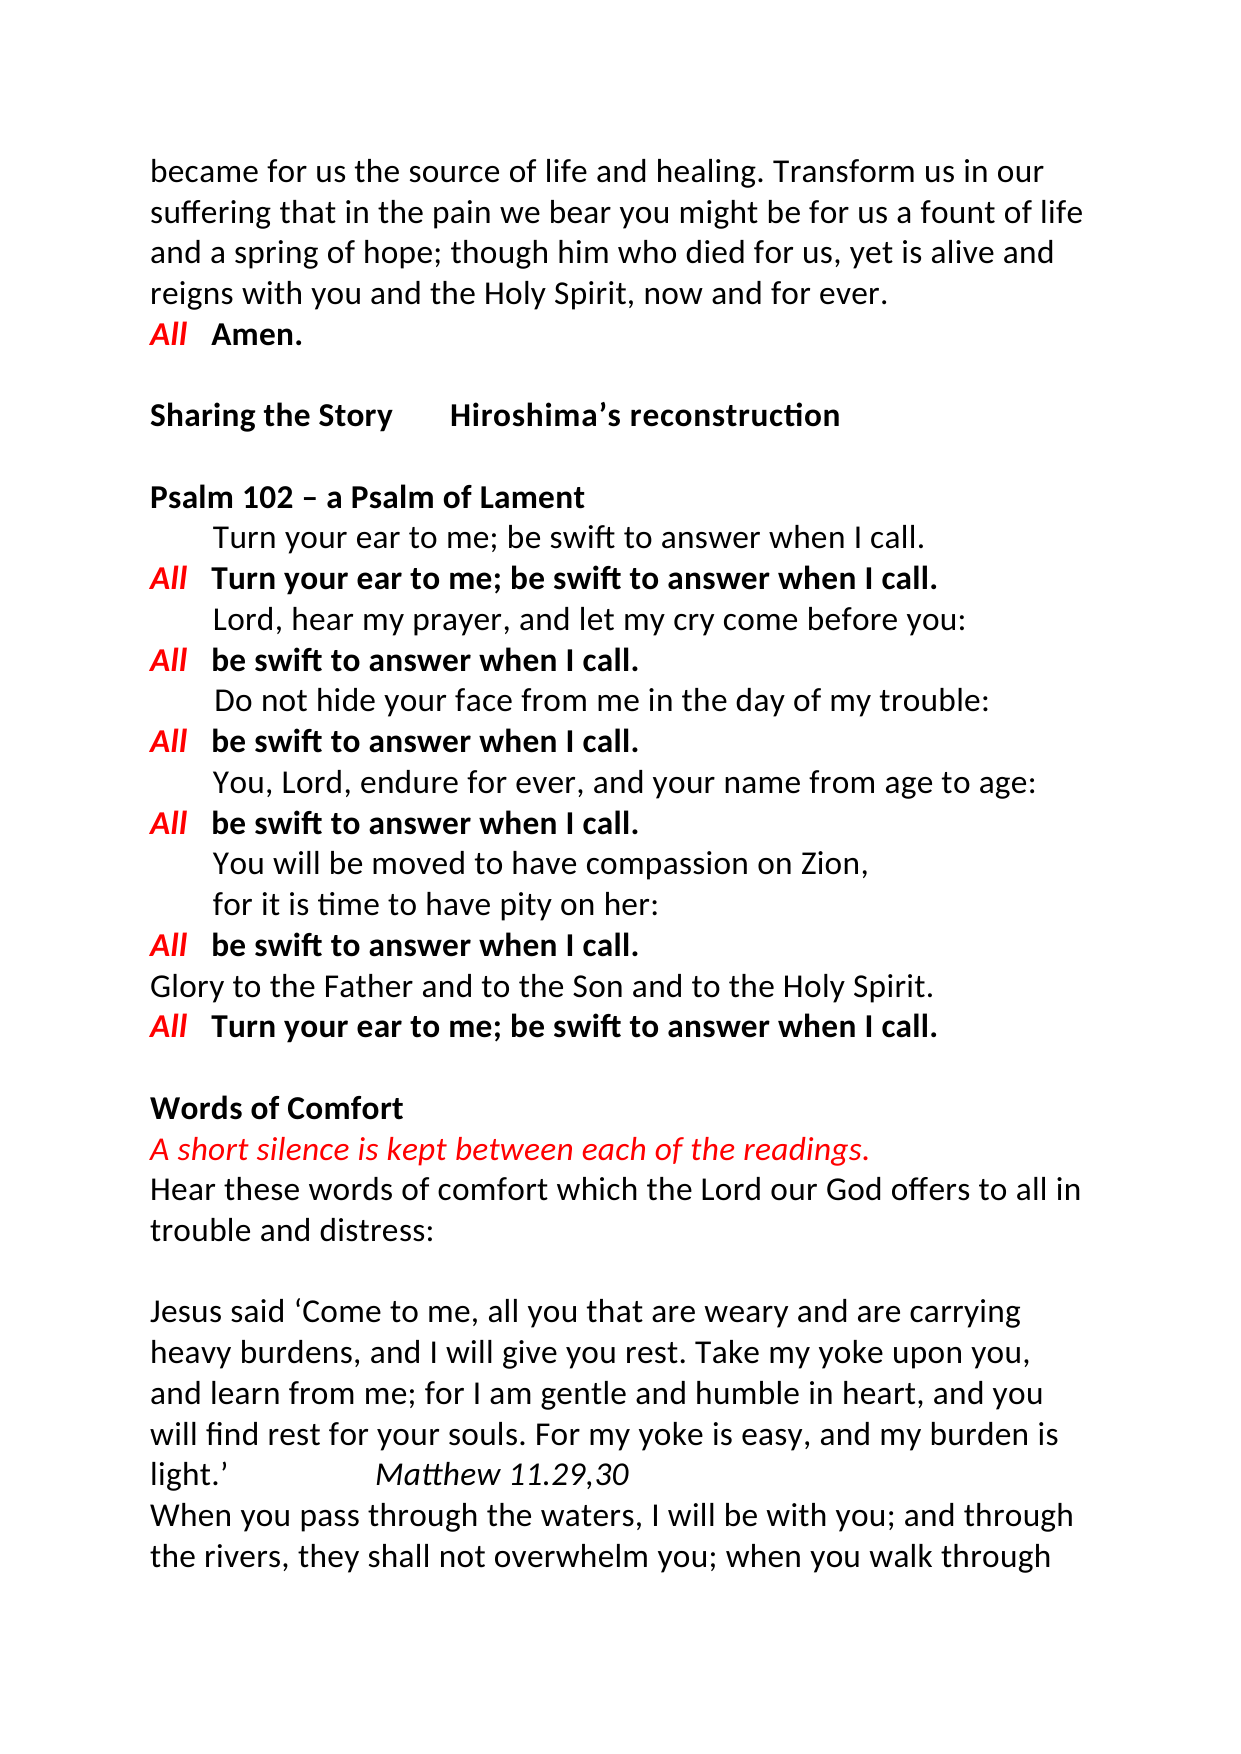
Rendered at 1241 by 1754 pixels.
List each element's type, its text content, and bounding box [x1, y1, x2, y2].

text All Turn your ear to me; be swift to answer when I call. [150, 1005, 1090, 1046]
text All Turn your ear to me; be swift to answer when I call. [150, 557, 1090, 598]
text All be swift to answer when I call. [150, 720, 1090, 761]
text Sharing the Story Hiroshima’s reconstruction [150, 394, 1090, 435]
text Glory to the Father and to the Son and to the Holy Spirit. [150, 964, 1090, 1005]
text Do not hide your face from me in the day of my trouble: [175, 679, 1090, 720]
text Jesus said ‘Come to me, all you that are weary and are carrying heavy burdens, and I will give you rest. Take my yoke upon you, and learn from me; for I am gentle and humble in heart, and you will find rest for your souls. For my yoke is easy, and my burden is light.’ Matthew 11.29,30 [150, 1290, 1090, 1494]
text Lord, hear my prayer, and let my cry come before you: [150, 598, 1090, 639]
text A short silence is kept between each of the readings. [150, 1127, 1090, 1168]
text Psalm 102 – a Psalm of Lament [150, 476, 1090, 517]
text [150, 150, 1090, 313]
text Turn your ear to me; be swift to answer when I call. [150, 517, 1090, 557]
text All be swift to answer when I call. [150, 639, 1090, 679]
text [150, 1494, 1090, 1576]
text Hear these words of comfort which the Lord our God offers to all in trouble and distress: [150, 1168, 1090, 1250]
text You, Lord, endure for ever, and your name from age to age: [150, 761, 1090, 802]
text All be swift to answer when I call. [150, 802, 1090, 842]
text All be swift to answer when I call. [150, 924, 1090, 964]
text for it is time to have pity on her: [150, 883, 1090, 924]
text All Amen. [150, 313, 1090, 354]
text Words of Comfort [150, 1087, 1090, 1127]
text You will be moved to have compassion on Zion, [150, 842, 1090, 883]
